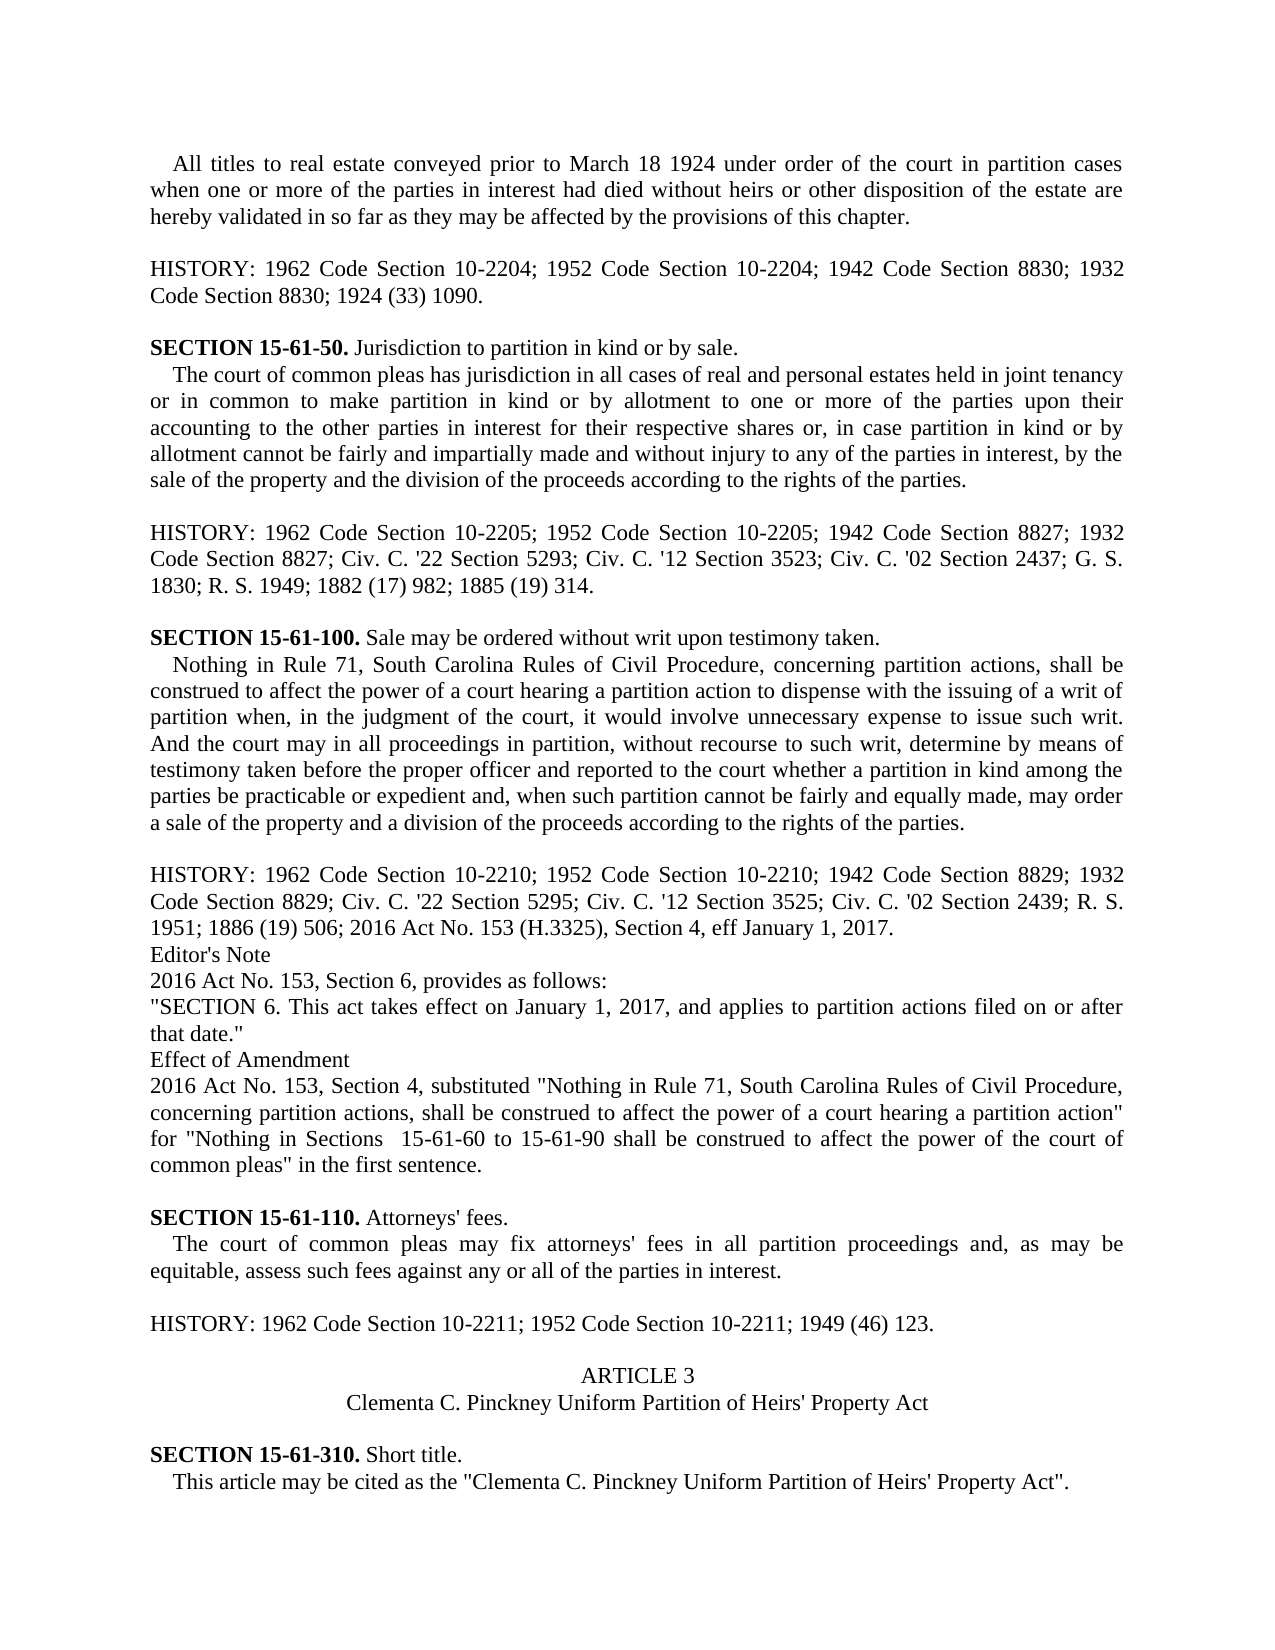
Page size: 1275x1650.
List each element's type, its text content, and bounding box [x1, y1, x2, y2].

text All titles to real estate conveyed prior to March 18 1924 under order of the court in partition cases when one or more of the parties in interest had died without heirs or other disposition of the estate are hereby validated in so far as they may be affected by the provisions of this chapter. [150, 150, 1125, 229]
text Nothing in Rule 71, South Carolina Rules of Civil Procedure, concerning partition actions, shall be construed to affect the power of a court hearing a partition action to dispense with the issuing of a writ of partition when, in the judgment of the court, it would involve unnecessary expense to issue such writ. And the court may in all proceedings in partition, without recourse to such writ, determine by means of testimony taken before the proper officer and reported to the court whether a partition in kind among the parties be practicable or expedient and, when such partition cannot be fairly and equally made, may order a sale of the property and a division of the proceeds according to the rights of the parties. [150, 651, 1125, 835]
text SECTION 15-61-310. Short title. [150, 1441, 1125, 1468]
text "SECTION 6. This act takes effect on January 1, 2017, and applies to partition actions filed on or after that date." [150, 993, 1125, 1046]
text SECTION 15-61-100. Sale may be ordered without writ upon testimony taken. [150, 624, 1125, 651]
text HISTORY: 1962 Code Section 10-2211; 1952 Code Section 10-2211; 1949 (46) 123. [150, 1309, 1125, 1336]
text ARTICLE 3 [150, 1362, 1125, 1389]
text 2016 Act No. 153, Section 4, substituted "Nothing in Rule 71, South Carolina Rules of Civil Procedure, concerning partition actions, shall be construed to affect the power of a court hearing a partition action" for "Nothing in Sections 15-61-60 to 15-61-90 shall be construed to affect the power of the court of common pleas" in the first sentence. [150, 1072, 1125, 1178]
text This article may be cited as the "Clementa C. Pinckney Uniform Partition of Heirs' Property Act". [150, 1468, 1125, 1494]
text The court of common pleas may fix attorneys' fees in all partition proceedings and, as may be equitable, assess such fees against any or all of the parties in interest. [150, 1231, 1125, 1283]
text Editor's Note [150, 941, 1125, 967]
text SECTION 15-61-110. Attorneys' fees. [150, 1204, 1125, 1231]
text Effect of Amendment [150, 1046, 1125, 1072]
text HISTORY: 1962 Code Section 10-2204; 1952 Code Section 10-2204; 1942 Code Section 8830; 1932 Code Section 8830; 1924 (33) 1090. [150, 255, 1125, 308]
text HISTORY: 1962 Code Section 10-2210; 1952 Code Section 10-2210; 1942 Code Section 8829; 1932 Code Section 8829; Civ. C. '22 Section 5295; Civ. C. '12 Section 3525; Civ. C. '02 Section 2439; R. S. 1951; 1886 (19) 506; 2016 Act No. 153 (H.3325), Section 4, eff January 1, 2017. [150, 862, 1125, 941]
text 2016 Act No. 153, Section 6, provides as follows: [150, 967, 1125, 993]
text The court of common pleas has jurisdiction in all cases of real and personal estates held in joint tenancy or in common to make partition in kind or by allotment to one or more of the parties upon their accounting to the other parties in interest for their respective shares or, in case partition in kind or by allotment cannot be fairly and impartially made and without injury to any of the parties in interest, by the sale of the property and the division of the proceeds according to the rights of the parties. [150, 361, 1125, 493]
text SECTION 15-61-50. Jurisdiction to partition in kind or by sale. [150, 334, 1125, 361]
text Clementa C. Pinckney Uniform Partition of Heirs' Property Act [150, 1389, 1125, 1415]
text HISTORY: 1962 Code Section 10-2205; 1952 Code Section 10-2205; 1942 Code Section 8827; 1932 Code Section 8827; Civ. C. '22 Section 5293; Civ. C. '12 Section 3523; Civ. C. '02 Section 2437; G. S. 1830; R. S. 1949; 1882 (17) 982; 1885 (19) 314. [150, 519, 1125, 598]
